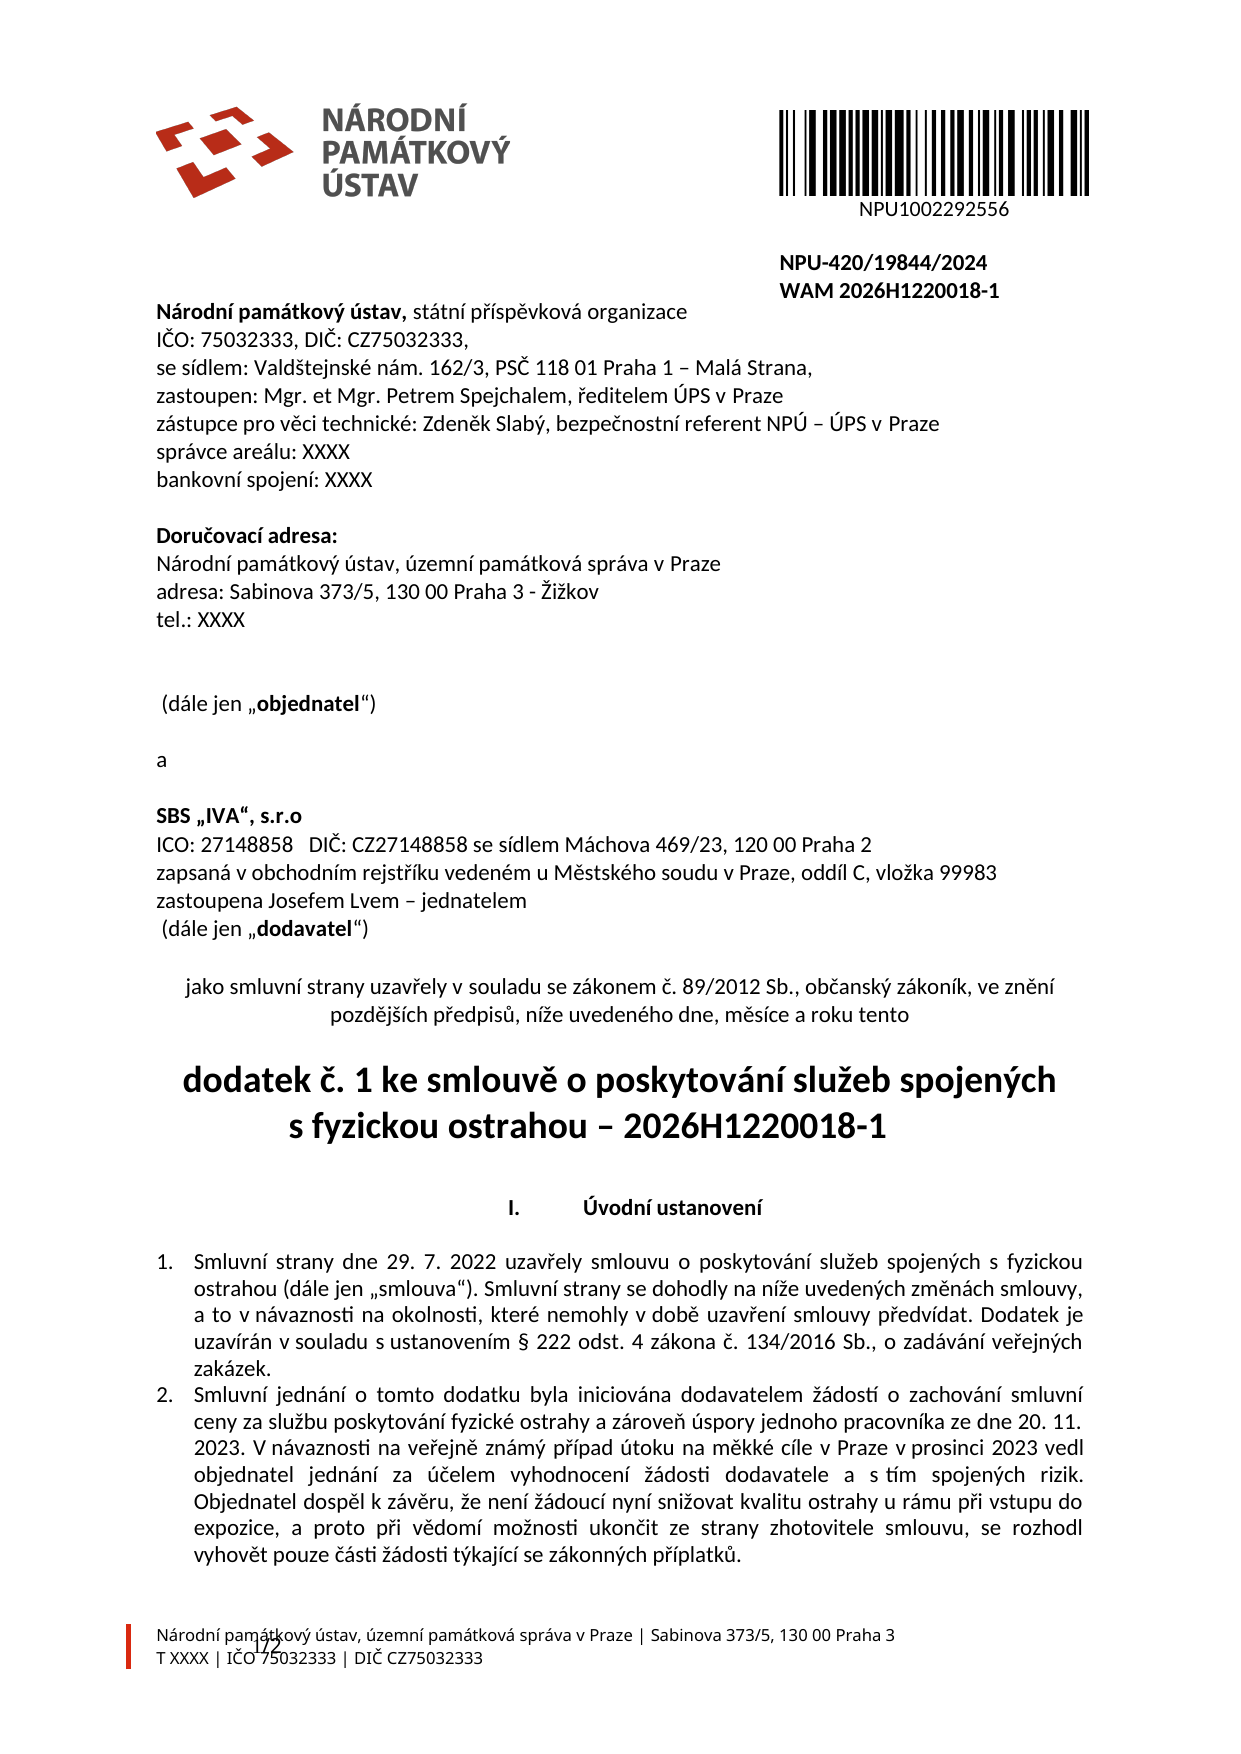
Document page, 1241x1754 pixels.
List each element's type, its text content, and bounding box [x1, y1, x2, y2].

text jako smluvní strany uzavřely v souladu se zákonem č. 89/2012 Sb., občanský zákoník, ve znění pozdějších předpisů, níže uvedeného dne, měsíce a roku tento [156, 972, 1084, 1028]
picture [156, 103, 511, 198]
text zastoupen: Mgr. et Mgr. Petrem Spejchalem, ředitelem ÚPS v Praze [156, 381, 1084, 409]
text IČO: 75032333, DIČ: CZ75032333, [156, 325, 1084, 353]
picture [779, 110, 1089, 196]
text Národní památkový ústav, státní příspěvková organizace [156, 297, 1084, 325]
list Smluvní strany dne 29. 7. 2022 uzavřely smlouvu o poskytování služeb spojených s fyzickou ostrahou (dále jen „smlouva“). Smluvní strany se dohodly na níže uvedených změnách smlouvy, a to v návaznosti na okolnosti, které nemohly v době uzavření smlouvy předvídat. Dodatek je uzavírán v souladu s ustanovením § 222 odst. 4 zákona č. 134/2016 Sb., o zadávání veřejných zakázek. [156, 1248, 1084, 1382]
text SBS „IVA“, s.r.o [156, 802, 1084, 830]
text Doručovací adresa: [156, 521, 1084, 549]
text dodatek č. 1 ke smlouvě o poskytování služeb spojených s fyzickou ostrahou – 2026H1220018-1 [156, 1056, 1084, 1148]
text zapsaná v obchodním rejstříku vedeném u Městského soudu v Praze, oddíl C, vložka 99983 [156, 858, 1084, 886]
text zastoupena Josefem Lvem – jednatelem [156, 886, 1084, 914]
text bankovní spojení: XXXX [156, 465, 1084, 493]
text ICO: 27148858 DIČ: CZ27148858 se sídlem Máchova 469/23, 120 00 Praha 2 [156, 830, 1084, 858]
text Národní památkový ústav, územní památková správa v Praze [156, 549, 1084, 577]
text se sídlem: Valdštejnské nám. 162/3, PSČ 118 01 Praha 1 – Malá Strana, [156, 353, 1084, 381]
text adresa: Sabinova 373/5, 130 00 Praha 3 - Žižkov [156, 577, 1084, 606]
subtitle Úvodní ustanovení [185, 1194, 1084, 1220]
text a [156, 746, 1084, 774]
list Smluvní jednání o tomto dodatku byla iniciována dodavatelem žádostí o zachování smluvní ceny za službu poskytování fyzické ostrahy a zároveň úspory jednoho pracovníka ze dne 20. 11. 2023. V návaznosti na veřejně známý případ útoku na měkké cíle v Praze v prosinci 2023 vedl objednatel jednání za účelem vyhodnocení žádosti dodavatele a s tím spojených rizik. Objednatel dospěl k závěru, že není žádoucí nyní snižovat kvalitu ostrahy u rámu při vstupu do expozice, a proto při vědomí možnosti ukončit ze strany zhotovitele smlouvu, se rozhodl vyhovět pouze části žádosti týkající se zákonných příplatků. [156, 1382, 1084, 1568]
text zástupce pro věci technické: Zdeněk Slabý, bezpečnostní referent NPÚ – ÚPS v Praze [156, 409, 1084, 437]
text (dále jen „dodavatel“) [156, 914, 1084, 942]
text tel.: XXXX [156, 606, 1084, 633]
text správce areálu: XXXX [156, 437, 1084, 465]
text (dále jen „objednatel“) [156, 689, 1084, 718]
